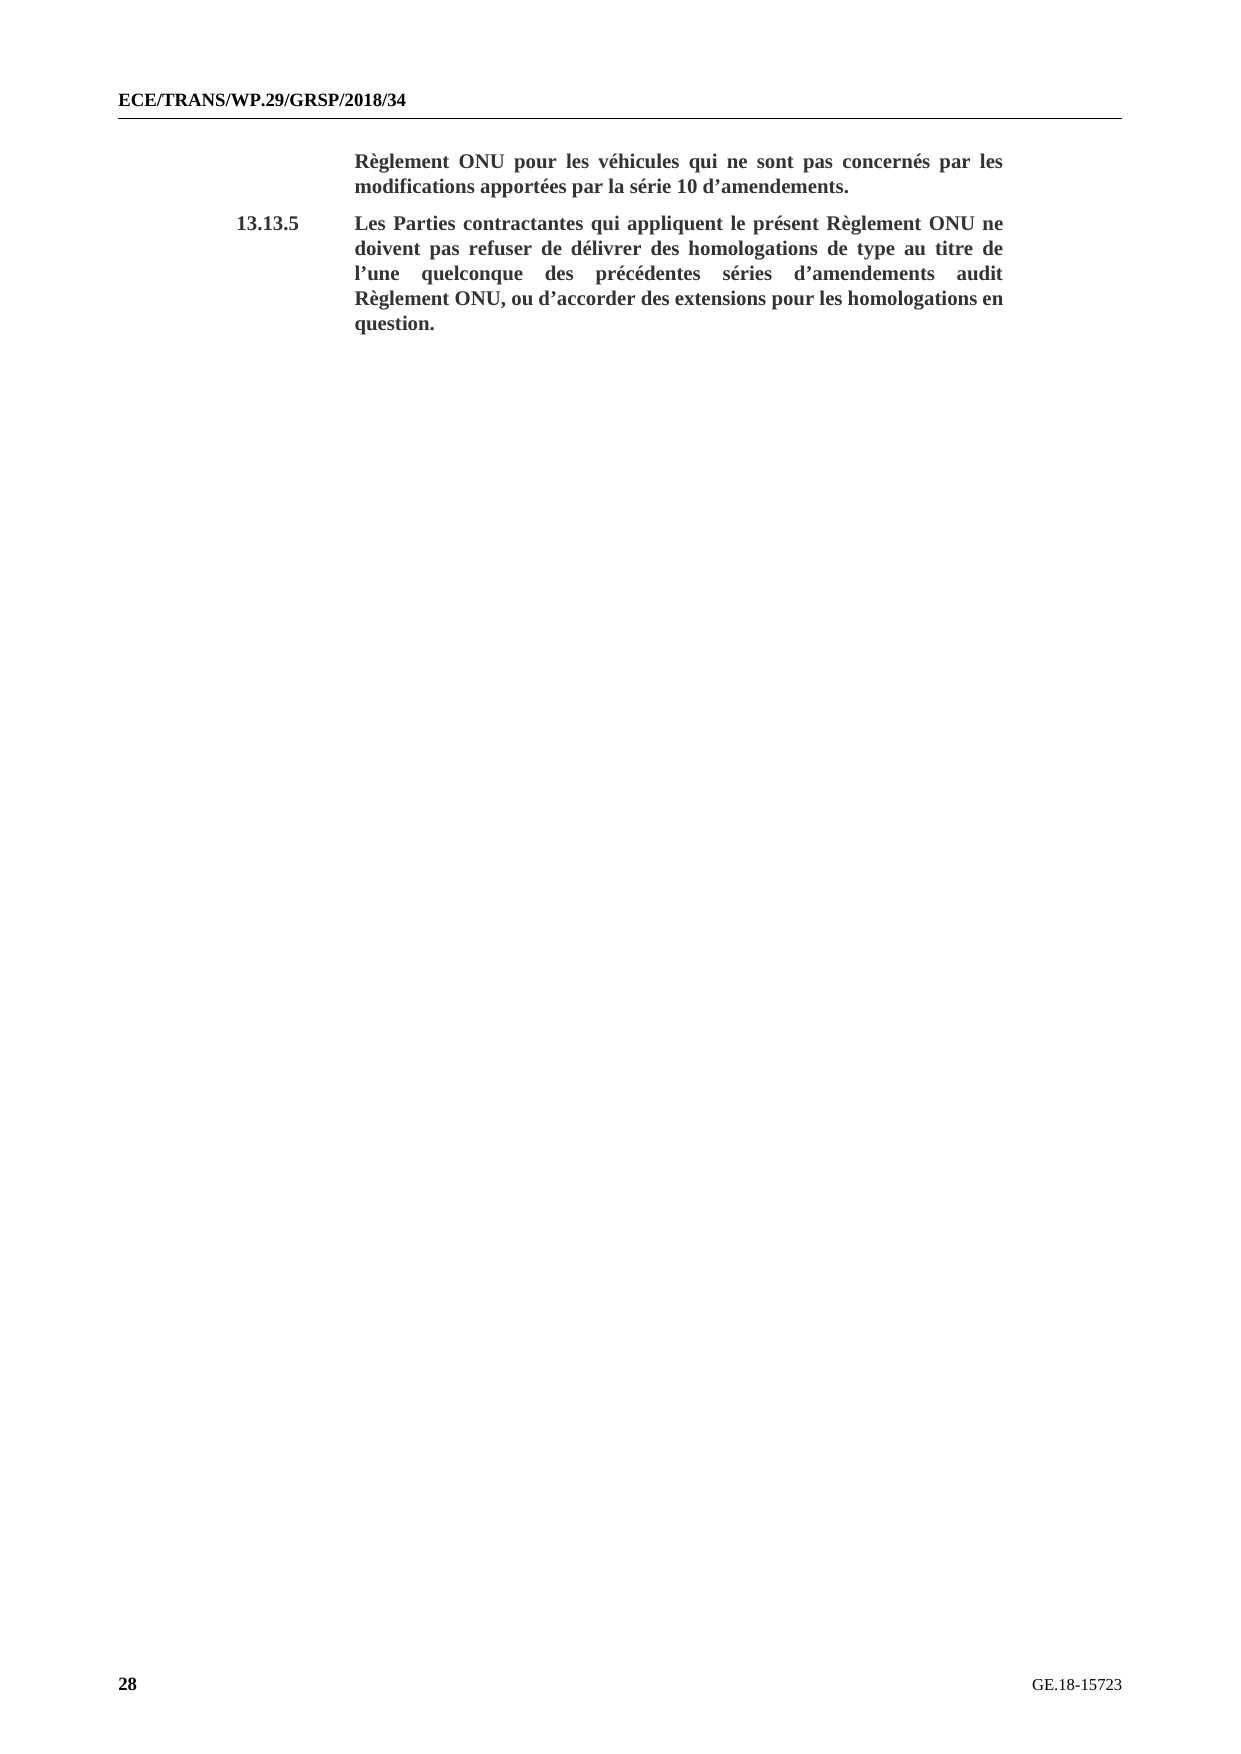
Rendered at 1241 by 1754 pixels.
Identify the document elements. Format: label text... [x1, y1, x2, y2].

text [236, 148, 1004, 198]
text 13.13.5 Les Parties contractantes qui appliquent le présent Règlement ONU ne doivent pas refuser de délivrer des homologations de type au titre de l’une quelconque des précédentes séries d’amendements audit Règlement ONU, ou d’accorder des extensions pour les homologations en question. [236, 235, 1004, 335]
